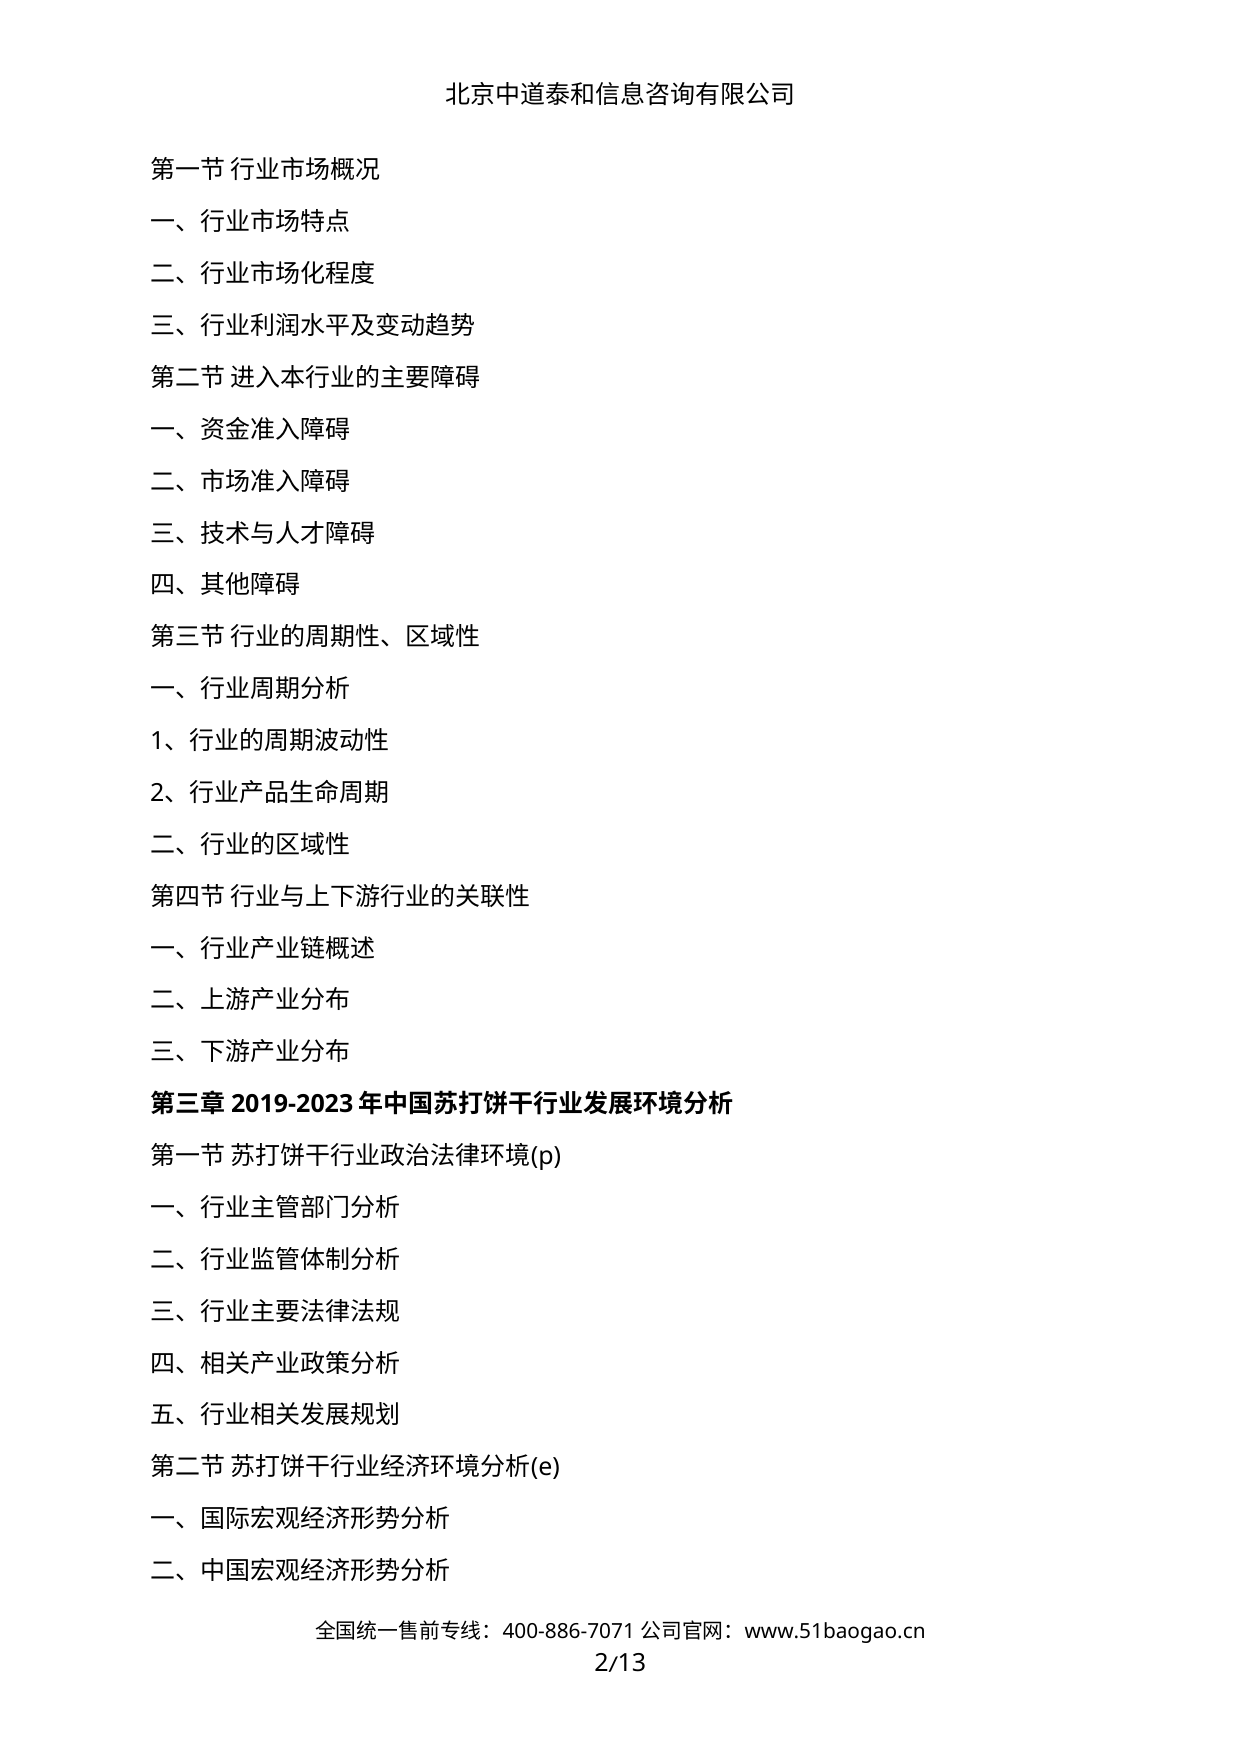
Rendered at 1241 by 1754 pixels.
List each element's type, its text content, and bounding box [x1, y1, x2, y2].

text 第一节 苏打饼干行业政治法律环境(p) [150, 1136, 1090, 1172]
text 二、上游产业分布 [150, 980, 1090, 1016]
text 三、行业利润水平及变动趋势 [150, 306, 1090, 342]
text 一、行业周期分析 [150, 669, 1090, 705]
text 四、相关产业政策分析 [150, 1343, 1090, 1379]
text 四、其他障碍 [150, 565, 1090, 601]
text 一、行业主管部门分析 [150, 1187, 1090, 1224]
text 三、下游产业分布 [150, 1032, 1090, 1068]
text 一、行业产业链概述 [150, 928, 1090, 964]
text 一、行业市场特点 [150, 202, 1090, 238]
text 二、中国宏观经济形势分析 [150, 1551, 1090, 1587]
text 一、资金准入障碍 [150, 409, 1090, 446]
text 三、技术与人才障碍 [150, 513, 1090, 549]
text 二、行业监管体制分析 [150, 1239, 1090, 1276]
text 一、国际宏观经济形势分析 [150, 1499, 1090, 1535]
text 第二节 进入本行业的主要障碍 [150, 357, 1090, 394]
text 三、行业主要法律法规 [150, 1291, 1090, 1327]
text 第一节 行业市场概况 [150, 150, 1090, 186]
text 2、行业产品生命周期 [150, 772, 1090, 809]
text 1、行业的周期波动性 [150, 721, 1090, 757]
text 二、行业市场化程度 [150, 254, 1090, 290]
text 第三章 2019-2023年中国苏打饼干行业发展环境分析 [150, 1084, 1090, 1120]
text 第三节 行业的周期性、区域性 [150, 617, 1090, 653]
text 二、行业的区域性 [150, 824, 1090, 861]
text 第二节 苏打饼干行业经济环境分析(e) [150, 1447, 1090, 1483]
text 二、市场准入障碍 [150, 461, 1090, 497]
text 五、行业相关发展规划 [150, 1395, 1090, 1431]
text 第四节 行业与上下游行业的关联性 [150, 876, 1090, 912]
